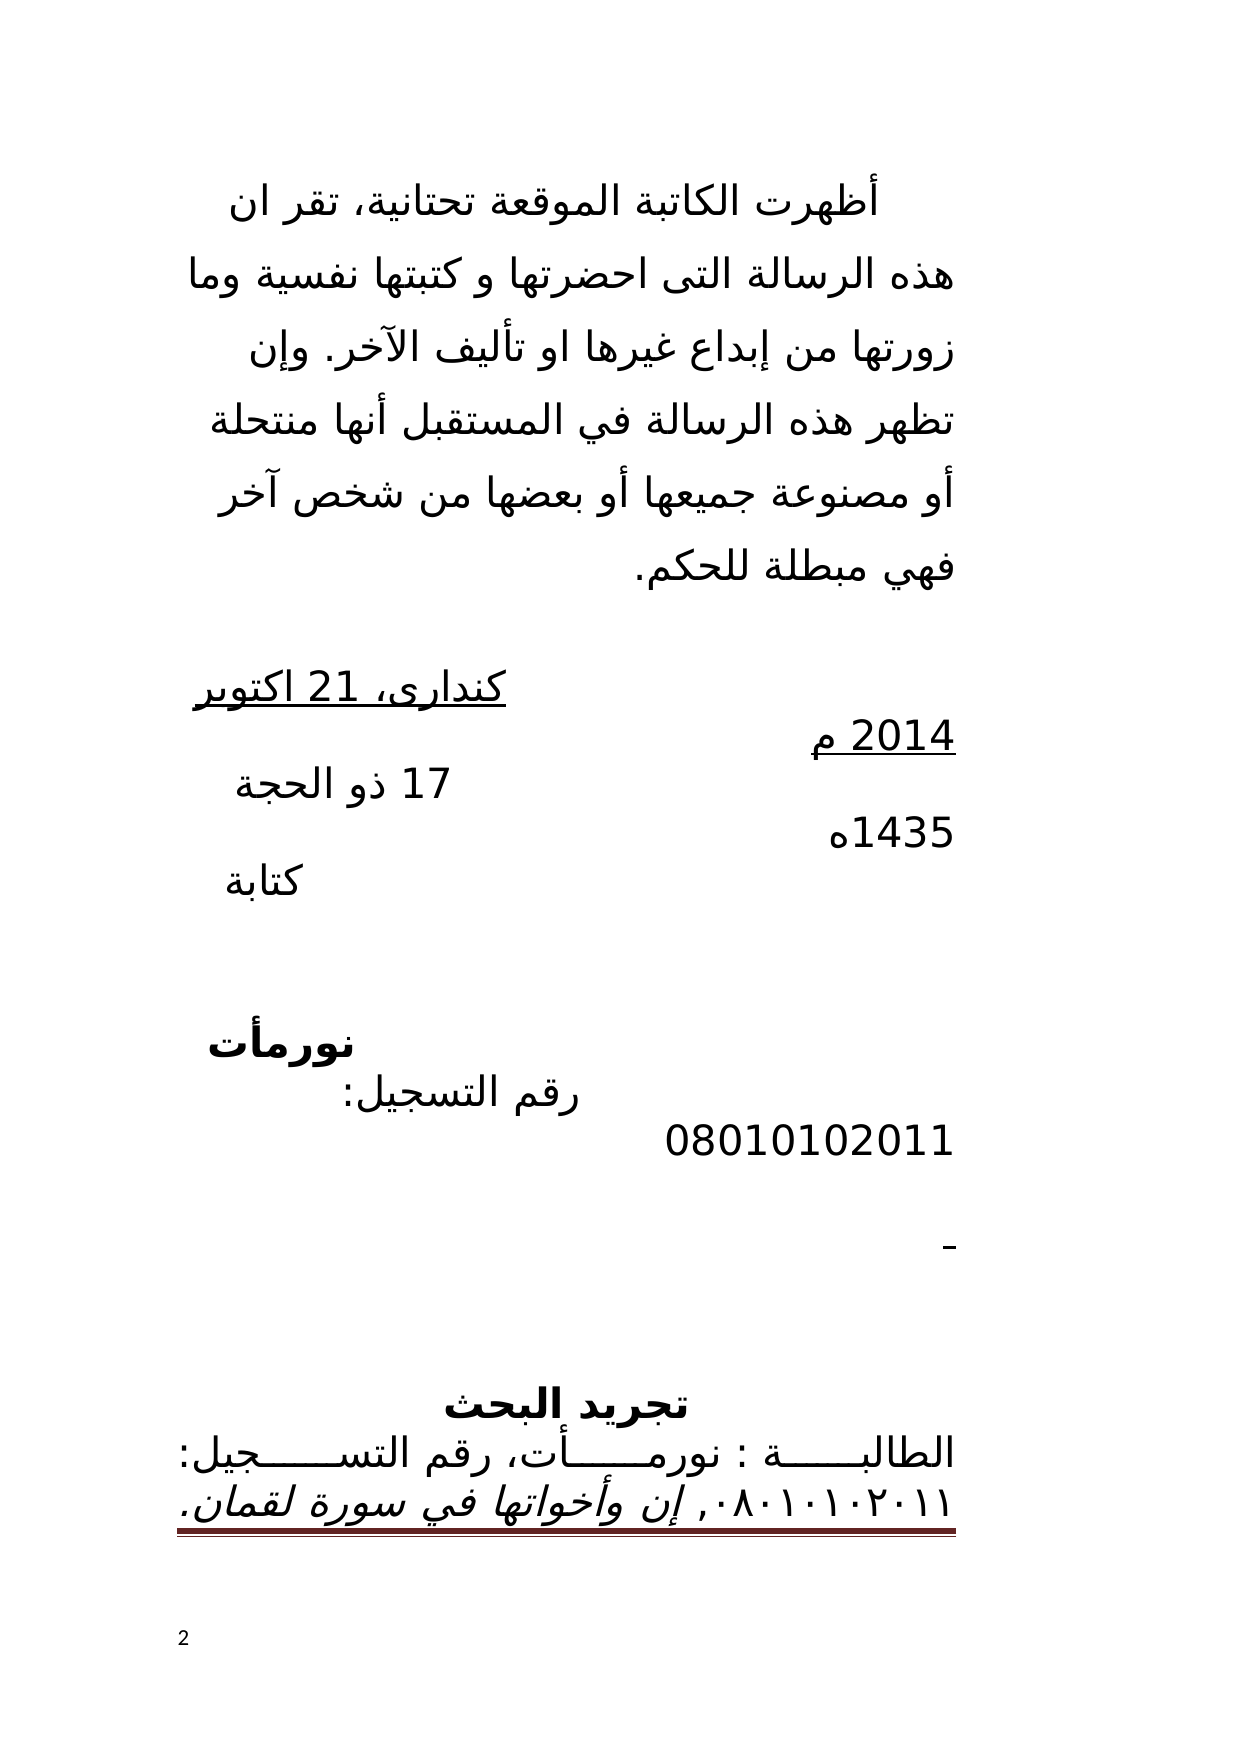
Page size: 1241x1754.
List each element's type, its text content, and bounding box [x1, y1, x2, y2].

text رقم التسجيل:08010102011 [177, 1068, 956, 1165]
text كندارى، 21 اكتوبر 2014 م [177, 663, 956, 760]
text أظهرت الكاتبة الموقعة تحتانية، تقر ان هذه الرسالة التى احضرتها و كتبتها نفسية وما زورتها من إبداع غيرها او تأليف اﻵخر. وإن تظهر هذه الرسالة في المستقبل أنها منتحلة أو مصنوعة جميعها أو بعضها من شخص آخر فهي مبطلة للحكم. [177, 177, 956, 590]
text كتابة [177, 857, 956, 906]
text 17 ذو الحجة 1435ه [177, 760, 956, 857]
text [177, 1429, 956, 1528]
text تجريد البحث [177, 1380, 956, 1429]
text نورمأت [177, 1019, 956, 1068]
